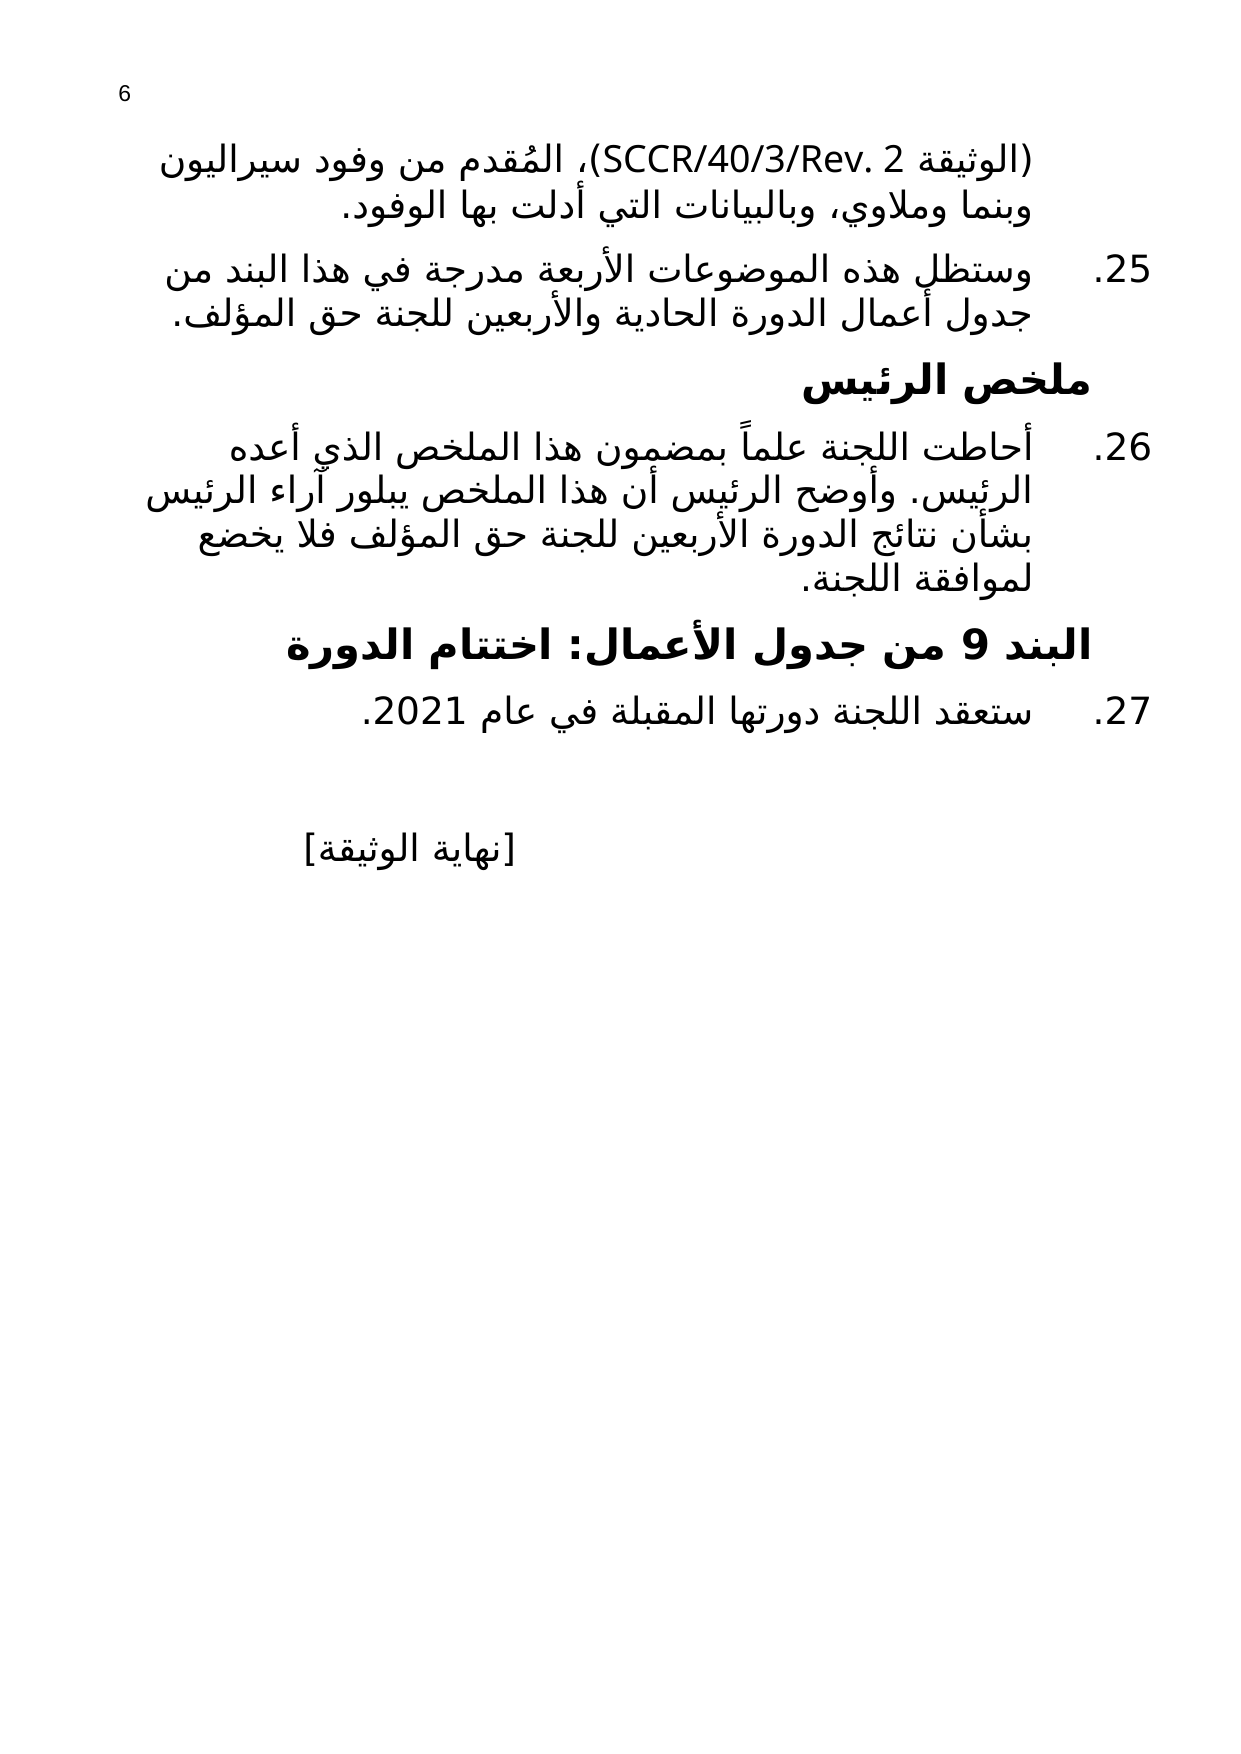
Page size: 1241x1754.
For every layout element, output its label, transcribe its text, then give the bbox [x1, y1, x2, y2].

subtitle ملخص الرئيس [118, 356, 1092, 404]
text [نهاية الوثيقة] [118, 826, 516, 870]
text وستظل هذه الموضوعات الأربعة مدرجة في هذا البند من جدول أعمال الدورة الحادية والأربعين للجنة حق المؤلف. [118, 248, 1092, 335]
subtitle البند 9 من جدول الأعمال: اختتام الدورة [118, 621, 1092, 669]
text أحاطت اللجنة علماً بمضمون هذا الملخص الذي أعده الرئيس. وأوضح الرئيس أن هذا الملخص يبلور آراء الرئيس بشأن نتائج الدورة الأربعين للجنة حق المؤلف فلا يخضع لموافقة اللجنة. [118, 425, 1092, 600]
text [118, 132, 1092, 227]
text ستعقد اللجنة دورتها المقبلة في عام 2021. [118, 690, 1092, 734]
